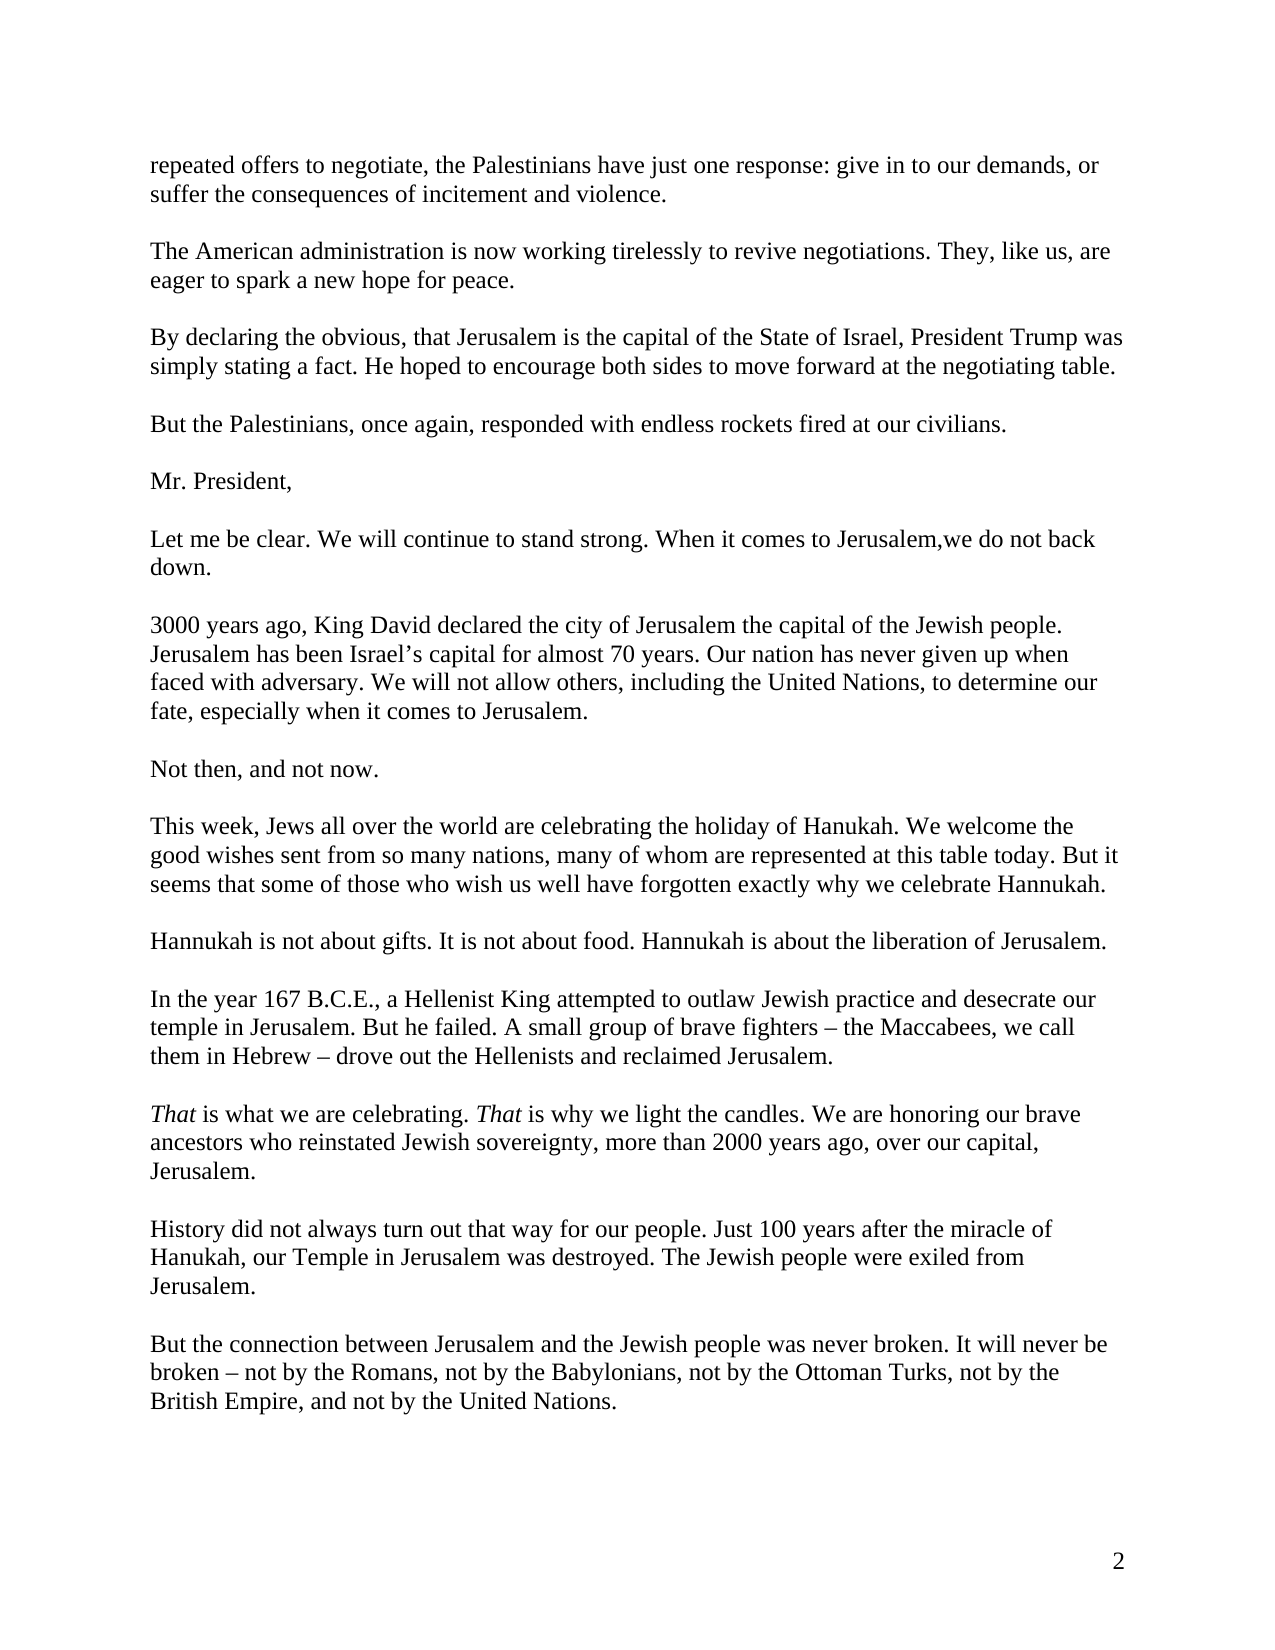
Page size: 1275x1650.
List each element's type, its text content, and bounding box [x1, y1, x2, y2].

text That is what we are celebrating. That is why we light the candles. We are honoring our brave ancestors who reinstated Jewish sovereignty, more than 2000 years ago, over our capital, Jerusalem. [150, 1099, 1125, 1185]
text In the year 167 B.C.E., a Hellenist King attempted to outlaw Jewish practice and desecrate our temple in Jerusalem. But he failed. A small group of brave fighters – the Maccabees, we call them in Hebrew – drove out the Hellenists and reclaimed Jerusalem. [150, 984, 1125, 1070]
text Let me be clear. We will continue to stand strong. When it comes to Jerusalem,we do not back down. [150, 524, 1125, 581]
text This week, Jews all over the world are celebrating the holiday of Hanukah. We welcome the good wishes sent from so many nations, many of whom are represented at this table today. But it seems that some of those who wish us well have forgotten exactly why we celebrate Hannukah. [150, 811, 1125, 897]
text History did not always turn out that way for our people. Just 100 years after the miracle of Hanukah, our Temple in Jerusalem was destroyed. The Jewish people were exiled from Jerusalem. [150, 1214, 1125, 1300]
text 3000 years ago, King David declared the city of Jerusalem the capital of the Jewish people. Jerusalem has been Israel’s capital for almost 70 years. Our nation has never given up when faced with adversary. We will not allow others, including the United Nations, to determine our fate, especially when it comes to Jerusalem. [150, 610, 1125, 725]
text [150, 150, 1125, 207]
text Not then, and not now. [150, 754, 1125, 782]
text But the connection between Jerusalem and the Jewish people was never broken. It will never be broken – not by the Romans, not by the Babylonians, not by the Ottoman Turks, not by the British Empire, and not by the United Nations. [150, 1329, 1125, 1415]
text But the Palestinians, once again, responded with endless rockets fired at our civilians. [150, 409, 1125, 437]
text By declaring the obvious, that Jerusalem is the capital of the State of Israel, President Trump was simply stating a fact. He hoped to encourage both sides to move forward at the negotiating table. [150, 322, 1125, 380]
text The American administration is now working tirelessly to revive negotiations. They, like us, are eager to spark a new hope for peace. [150, 236, 1125, 294]
text Hannukah is not about gifts. It is not about food. Hannukah is about the liberation of Jerusalem. [150, 926, 1125, 955]
text Mr. President, [150, 466, 1125, 495]
